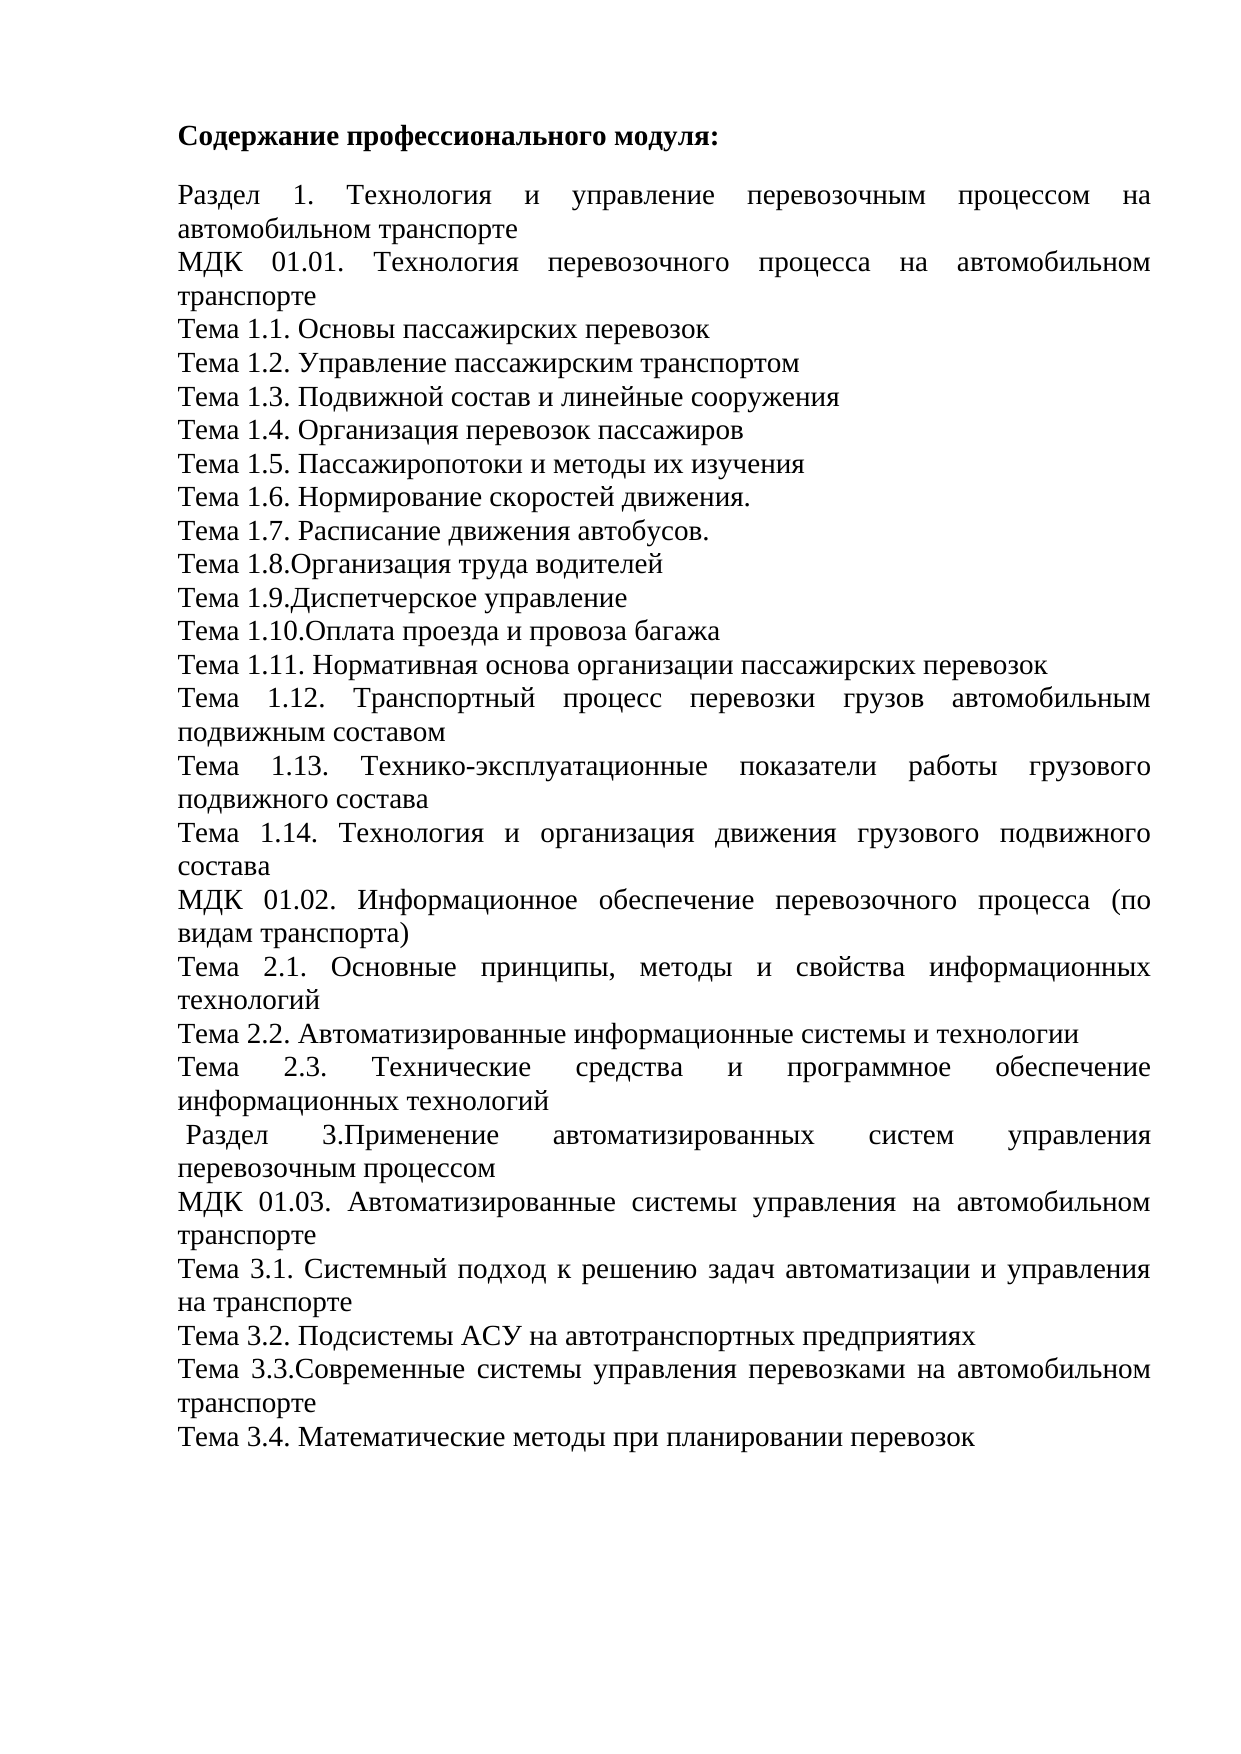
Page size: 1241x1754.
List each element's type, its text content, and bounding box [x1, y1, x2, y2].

text Тема 3.3.Современные системы управления перевозками на автомобильном транспорте [177, 1352, 1152, 1419]
text Тема 1.8.Организация труда водителей [177, 546, 1152, 580]
text Тема 1.1. Основы пассажирских перевозок [177, 312, 1152, 345]
text Тема 1.4. Организация перевозок пассажиров [177, 412, 1152, 446]
text Тема 3.4. Математические методы при планировании перевозок [177, 1419, 1152, 1452]
text Тема 3.1. Системный подход к решению задач автоматизации и управления на транспорте [177, 1251, 1152, 1318]
text МДК 01.02. Информационное обеспечение перевозочного процесса (по видам транспорта) [177, 882, 1152, 949]
text Раздел 1. Технология и управление перевозочным процессом на автомобильном транспорте [177, 177, 1152, 244]
text МДК 01.03. Автоматизированные системы управления на автомобильном транспорте [177, 1184, 1152, 1251]
text Тема 1.5. Пассажиропотоки и методы их изучения [177, 446, 1152, 479]
text Тема 1.11. Нормативная основа организации пассажирских перевозок [177, 647, 1152, 681]
text Тема 3.2. Подсистемы АСУ на автотранспортных предприятиях [177, 1318, 1152, 1352]
text МДК 01.01. Технология перевозочного процесса на автомобильном транспорте [177, 244, 1152, 312]
text Тема 2.2. Автоматизированные информационные системы и технологии [177, 1016, 1152, 1049]
text Тема 1.7. Расписание движения автобусов. [177, 513, 1152, 546]
text Тема 1.2. Управление пассажирским транспортом [177, 345, 1152, 379]
text Тема 2.1. Основные принципы, методы и свойства информационных технологий [177, 949, 1152, 1016]
text Тема 1.3. Подвижной состав и линейные сооружения [177, 379, 1152, 412]
text Тема 1.6. Нормирование скоростей движения. [177, 479, 1152, 513]
text Тема 1.14. Технология и организация движения грузового подвижного состава [177, 815, 1152, 882]
text Тема 1.9.Диспетчерское управление [177, 580, 1152, 613]
text Тема 1.12. Транспортный процесс перевозки грузов автомобильным подвижным составом [177, 681, 1152, 748]
text Раздел 3.Применение автоматизированных систем управления перевозочным процессом [177, 1117, 1152, 1184]
text Содержание профессионального модуля: [177, 118, 1152, 152]
text Тема 2.3. Технические средства и программное обеспечение информационных технологий [177, 1049, 1152, 1117]
text Тема 1.13. Технико-эксплуатационные показатели работы грузового подвижного состава [177, 748, 1152, 815]
text Тема 1.10.Оплата проезда и провоза багажа [177, 613, 1152, 647]
